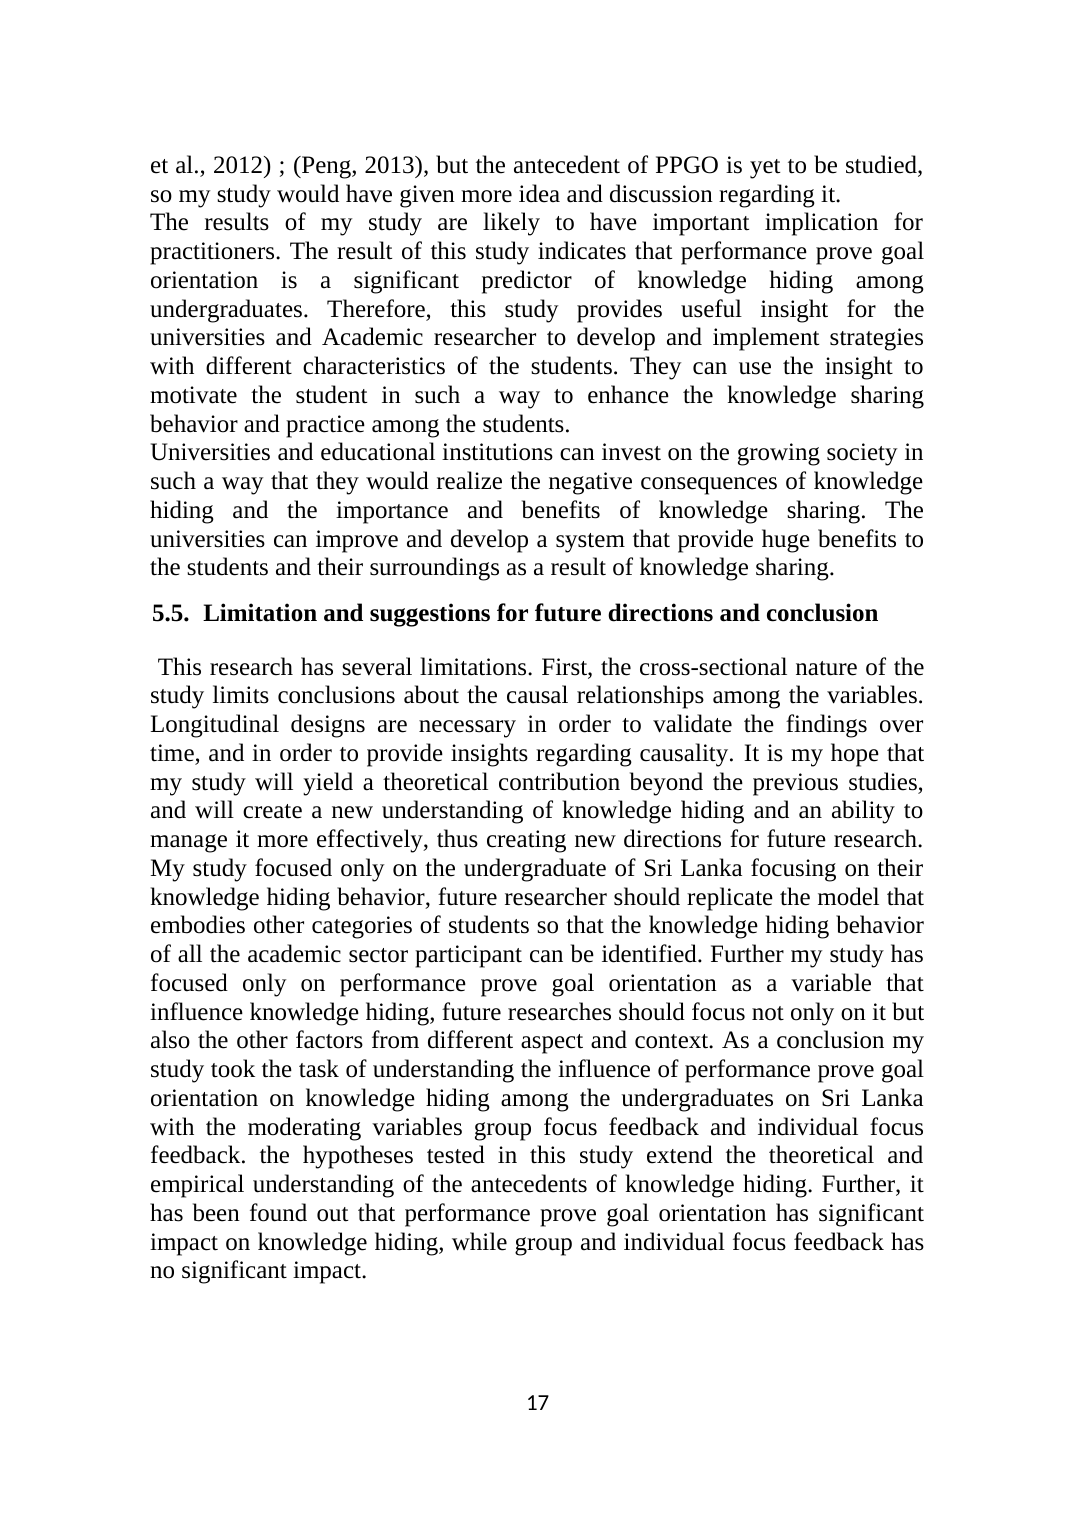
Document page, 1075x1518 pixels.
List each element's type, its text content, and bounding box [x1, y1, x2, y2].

list The results of my study are likely to have important implication for practitioners. The result of this study indicates that performance prove goal orientation is a significant predictor of knowledge hiding among undergraduates. Therefore, this study provides useful insight for the universities and Academic researcher to develop and implement strategies with different characteristics of the students. They can use the insight to motivate the student in such a way to enhance the knowledge sharing behavior and practice among the students. [150, 207, 925, 437]
subtitle Limitation and suggestions for future directions and conclusion [152, 598, 925, 627]
list This research has several limitations. First, the cross-sectional nature of the study limits conclusions about the causal relationships among the variables. Longitudinal designs are necessary in order to validate the findings over time, and in order to provide insights regarding causality. It is my hope that my study will yield a theoretical contribution beyond the previous studies, and will create a new understanding of knowledge hiding and an ability to manage it more effectively, thus creating new directions for future research. My study focused only on the undergraduate of Sri Lanka focusing on their knowledge hiding behavior, future researcher should replicate the model that embodies other categories of students so that the knowledge hiding behavior of all the academic sector participant can be identified. Further my study has focused only on performance prove goal orientation as a variable that influence knowledge hiding, future researches should focus not only on it but also the other factors from different aspect and context. As a conclusion my study took the task of understanding the influence of performance prove goal orientation on knowledge hiding among the undergraduates on Sri Lanka with the moderating variables group focus feedback and individual focus feedback. the hypotheses tested in this study extend the theoretical and empirical understanding of the antecedents of knowledge hiding. Further, it has been found out that performance prove goal orientation has significant impact on knowledge hiding, while group and individual focus feedback has no significant impact. [150, 652, 925, 1284]
list Universities and educational institutions can invest on the growing society in such a way that they would realize the negative consequences of knowledge hiding and the importance and benefits of knowledge sharing. The universities can improve and develop a system that provide huge benefits to the students and their surroundings as a result of knowledge sharing. [150, 437, 925, 581]
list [150, 150, 925, 207]
